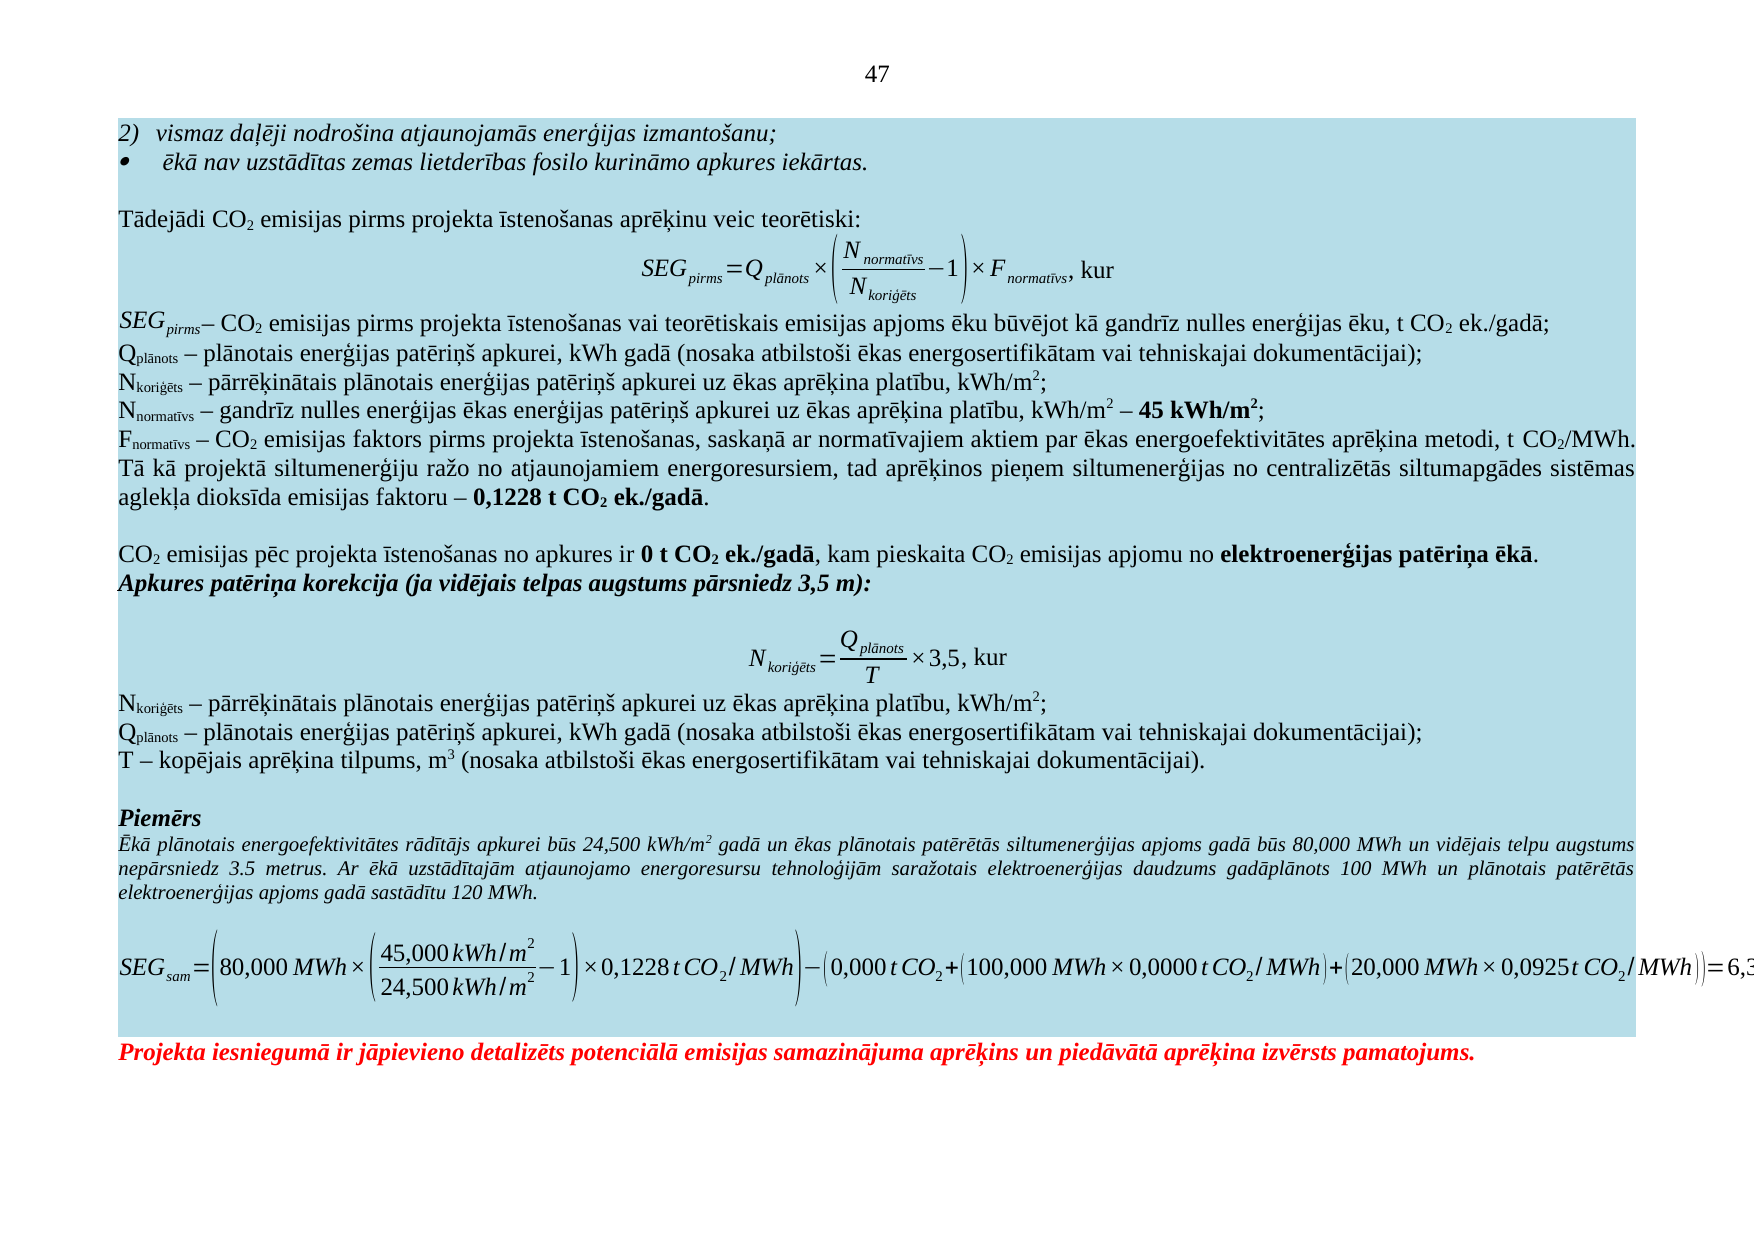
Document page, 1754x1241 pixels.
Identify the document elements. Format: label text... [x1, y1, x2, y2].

text Apkures patēriņa korekcija (ja vidējais telpas augstums pārsniedz 3,5 m): [118, 568, 1636, 597]
text Nkoriģēts – pārrēķinātais plānotais enerģijas patēriņš apkurei uz ēkas aprēķina platību, kWh/m2; [118, 688, 1636, 717]
text Projekta iesniegumā ir jāpievieno detalizēts potenciālā emisijas samazinājuma aprēķins un piedāvātā aprēķina izvērsts pamatojums. [118, 1037, 1636, 1066]
text Tādejādi CO2 emisijas pirms projekta īstenošanas aprēķinu veic teorētiski: [118, 204, 1636, 233]
text T – kopējais aprēķina tilpums, m3 (nosaka atbilstoši ēkas energosertifikātam vai tehniskajai dokumentācijai). [118, 746, 1636, 774]
list – CO2 emisijas pirms projekta īstenošanas vai teorētiskais emisijas apjoms ēku būvējot kā gandrīz nulles enerģijas ēku, t CO2 ek./gadā; [118, 306, 1636, 338]
list vismaz daļēji nodrošina atjaunojamās enerģijas izmantošanu; [118, 118, 1636, 147]
text Ēkā plānotais energoefektivitātes rādītājs apkurei būs 24,500 kWh/m2 gadā un ēkas plānotais patērētās siltumenerģijas apjoms gadā būs 80,000 MWh un vidējais telpu augstums nepārsniedz 3.5 metrus. Ar ēkā uzstādītajām atjaunojamo energoresursu tehnoloģijām saražotais elektroenerģijas daudzums gadāplānots 100 MWh un plānotais patērētās elektroenerģijas apjoms gadā sastādītu 120 MWh. [118, 832, 1636, 904]
text , kur [118, 625, 1636, 688]
list ēkā nav uzstādītas zemas lietderības fosilo kurināmo apkures iekārtas. [118, 147, 1636, 176]
text Piemērs [118, 803, 1636, 832]
list Qplānots – plānotais enerģijas patēriņš apkurei, kWh gadā (nosaka atbilstoši ēkas energosertifikātam vai tehniskajai dokumentācijai); [118, 338, 1636, 367]
text CO2 emisijas pēc projekta īstenošanas no apkures ir 0 t CO2 ek./gadā, kam pieskaita CO2 emisijas apjomu no elektroenerģijas patēriņa ēkā. [118, 539, 1636, 568]
text Fnormatīvs – CO2 emisijas faktors pirms projekta īstenošanas, saskaņā ar normatīvajiem aktiem par ēkas energoefektivitātes aprēķina metodi, t CO2/MWh. Tā kā projektā siltumenerģiju ražo no atjaunojamiem energoresursiem, tad aprēķinos pieņem siltumenerģijas no centralizētās siltumapgādes sistēmas aglekļa dioksīda emisijas faktoru – 0,1228 t CO2 ek./gadā. [118, 424, 1636, 510]
text , kur [118, 233, 1636, 306]
text Nkoriģēts – pārrēķinātais plānotais enerģijas patēriņš apkurei uz ēkas aprēķina platību, kWh/m2; [118, 367, 1636, 395]
list Qplānots – plānotais enerģijas patēriņš apkurei, kWh gadā (nosaka atbilstoši ēkas energosertifikātam vai tehniskajai dokumentācijai); [118, 717, 1636, 746]
text Nnormatīvs – gandrīz nulles enerģijas ēkas enerģijas patēriņš apkurei uz ēkas aprēķina platību, kWh/m2 – 45 kWh/m2; [118, 395, 1636, 424]
